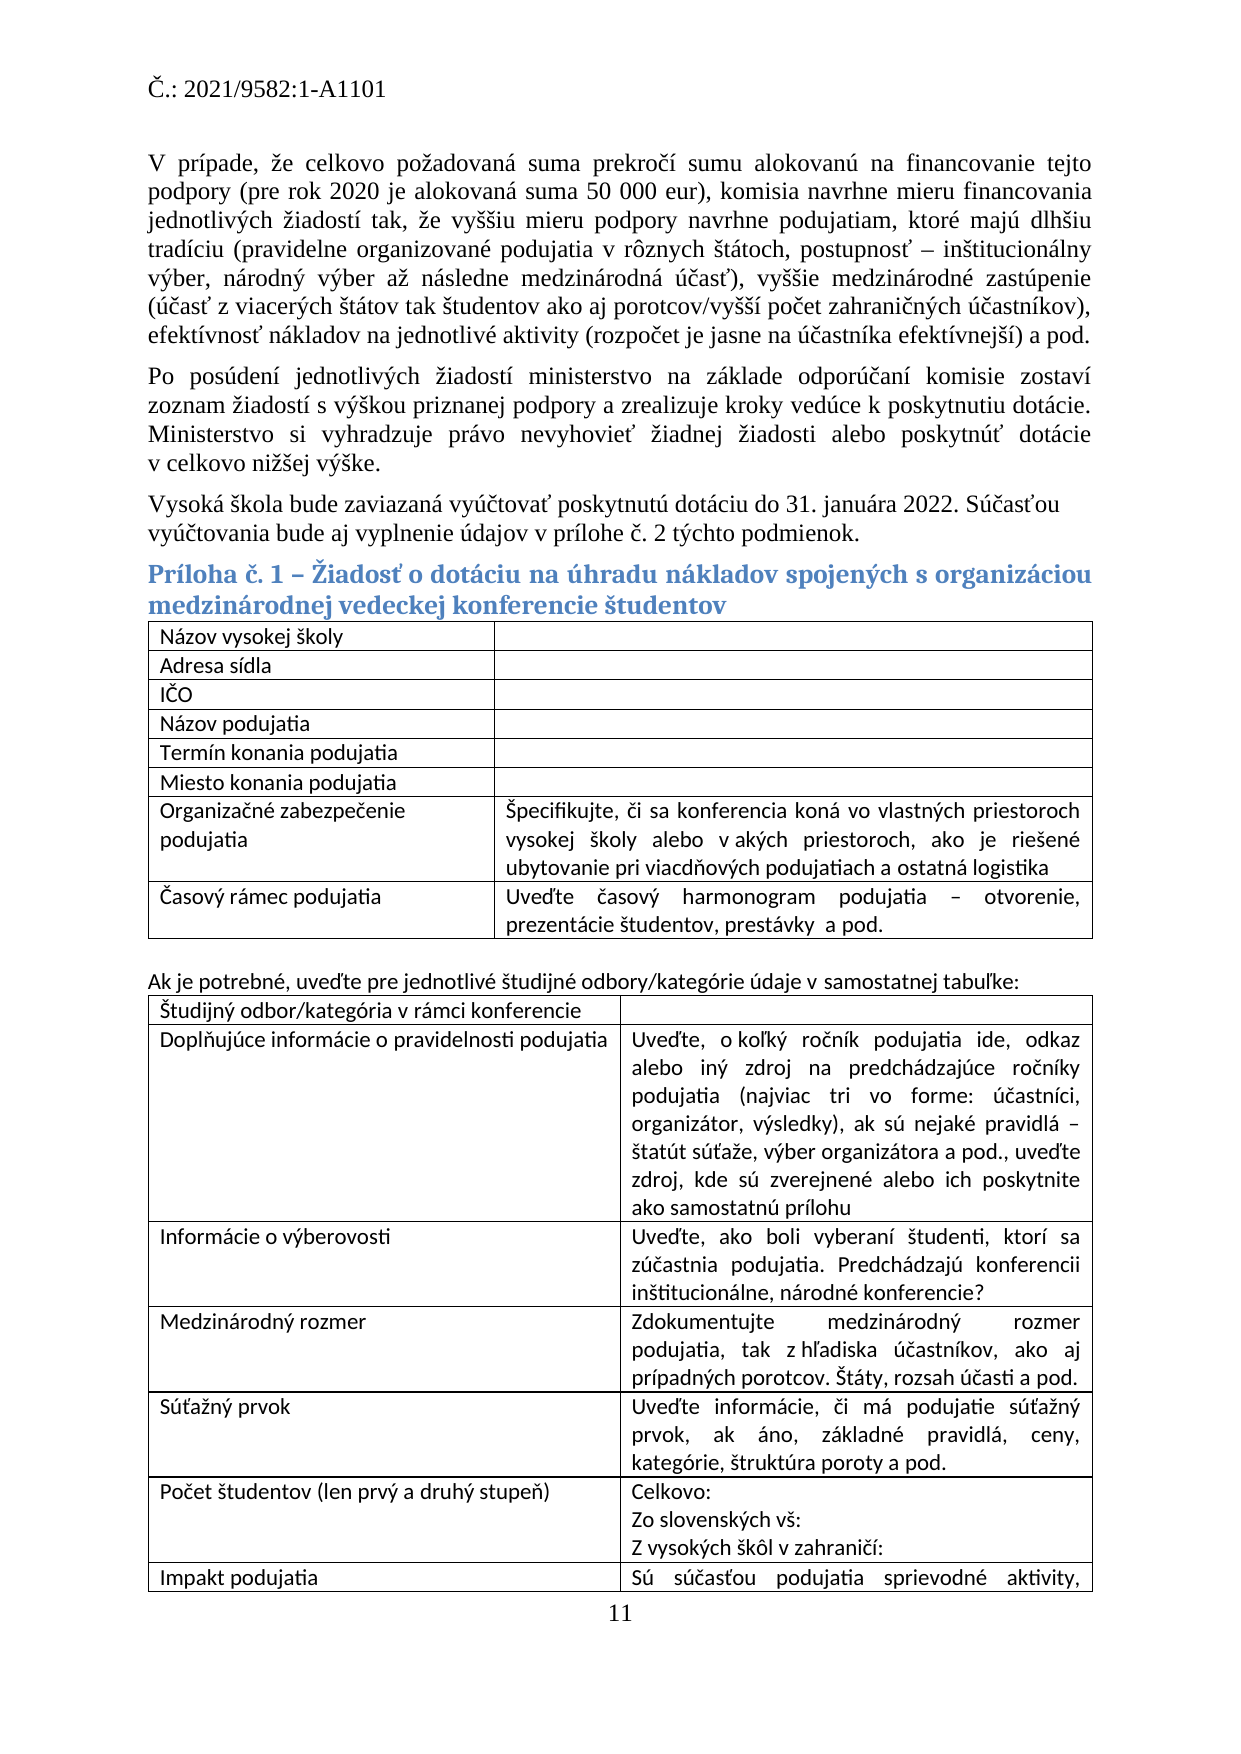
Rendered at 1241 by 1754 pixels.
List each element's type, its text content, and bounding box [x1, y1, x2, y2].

table_cell Medzinárodný rozmer [149, 1307, 620, 1391]
text Ak je potrebné, uveďte pre jednotlivé študijné odbory/kategórie údaje v samostatnej tabuľke: [148, 967, 1092, 995]
text V prípade, že celkovo požadovaná suma prekročí sumu alokovanú na financovanie tejto podpory (pre rok 2020 je alokovaná suma 50 000 eur), komisia navrhne mieru financovania jednotlivých žiadostí tak, že vyššiu mieru podpory navrhne podujatiam, ktoré majú dlhšiu tradíciu (pravidelne organizované podujatia v rôznych štátoch, postupnosť – inštitucionálny výber, národný výber až následne medzinárodná účasť), vyššie medzinárodné zastúpenie (účasť z viacerých štátov tak študentov ako aj porotcov/vyšší počet zahraničných účastníkov), efektívnosť nákladov na jednotlivé aktivity (rozpočet je jasne na účastníka efektívnejší) a pod. [148, 148, 1092, 349]
table_cell Celkovo: Zo slovenských vš: Z vysokých škôl v zahraničí: [621, 1478, 1092, 1562]
table_cell Súťažný prvok [149, 1393, 620, 1476]
table_cell Organizačné zabezpečenie podujatia [149, 797, 494, 881]
table_cell Doplňujúce informácie o pravidelnosti podujatia [149, 1025, 620, 1221]
table_cell [495, 680, 1092, 708]
table_cell [495, 710, 1092, 737]
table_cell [621, 1563, 1092, 1591]
table_cell Zdokumentujte medzinárodný rozmer podujatia, tak z hľadiska účastníkov, ako aj prípadných porotcov. Štáty, rozsah účasti a pod. [621, 1307, 1092, 1391]
table_cell [495, 739, 1092, 767]
table_cell Informácie o výberovosti [149, 1222, 620, 1306]
table_header [495, 622, 1092, 650]
table_cell Impakt podujatia [149, 1563, 620, 1591]
table_cell Časový rámec podujatia [149, 882, 494, 938]
table_cell Uveďte informácie, či má podujatie súťažný prvok, ak áno, základné pravidlá, ceny, kategórie, štruktúra poroty a pod. [621, 1393, 1092, 1476]
text Vysoká škola bude zaviazaná vyúčtovať poskytnutú dotáciu do 31. januára 2022. Súčasťou vyúčtovania bude aj vyplnenie údajov v prílohe č. 2 týchto podmienok. [148, 489, 1092, 546]
table_header Názov vysokej školy [149, 622, 494, 650]
table_cell Adresa sídla [149, 651, 494, 679]
table_cell IČO [149, 680, 494, 708]
text Po posúdení jednotlivých žiadostí ministerstvo na základe odporúčaní komisie zostaví zoznam žiadostí s výškou priznanej podpory a zrealizuje kroky vedúce k poskytnutiu dotácie. Ministerstvo si vyhradzuje právo nevyhovieť žiadnej žiadosti alebo poskytnúť dotácie v celkovo nižšej výške. [148, 361, 1092, 476]
table_cell [495, 768, 1092, 796]
table_cell Miesto konania podujatia [149, 768, 494, 796]
table_cell Počet študentov (len prvý a druhý stupeň) [149, 1478, 620, 1562]
table_header Študijný odbor/kategória v rámci konferencie [149, 996, 620, 1024]
table_cell Termín konania podujatia [149, 739, 494, 767]
table_header [621, 996, 1092, 1024]
table_cell Uveďte časový harmonogram podujatia – otvorenie, prezentácie študentov, prestávky a pod. [495, 882, 1092, 938]
table_cell Uveďte, ako boli vyberaní študenti, ktorí sa zúčastnia podujatia. Predchádzajú konferencii inštitucionálne, národné konferencie? [621, 1222, 1092, 1306]
table_cell Uveďte, o koľký ročník podujatia ide, odkaz alebo iný zdroj na predchádzajúce ročníky podujatia (najviac tri vo forme: účastníci, organizátor, výsledky), ak sú nejaké pravidlá – štatút súťaže, výber organizátora a pod., uveďte zdroj, kde sú zverejnené alebo ich poskytnite ako samostatnú prílohu [621, 1025, 1092, 1221]
table_cell [495, 651, 1092, 679]
table_cell Špecifikujte, či sa konferencia koná vo vlastných priestoroch vysokej školy alebo v akých priestoroch, ako je riešené ubytovanie pri viacdňových podujatiach a ostatná logistika [495, 797, 1092, 881]
text Príloha č. 1 – Žiadosť o dotáciu na úhradu nákladov spojených s organizáciou medzinárodnej vedeckej konferencie študentov [148, 559, 1092, 621]
table_cell Názov podujatia [149, 710, 494, 737]
